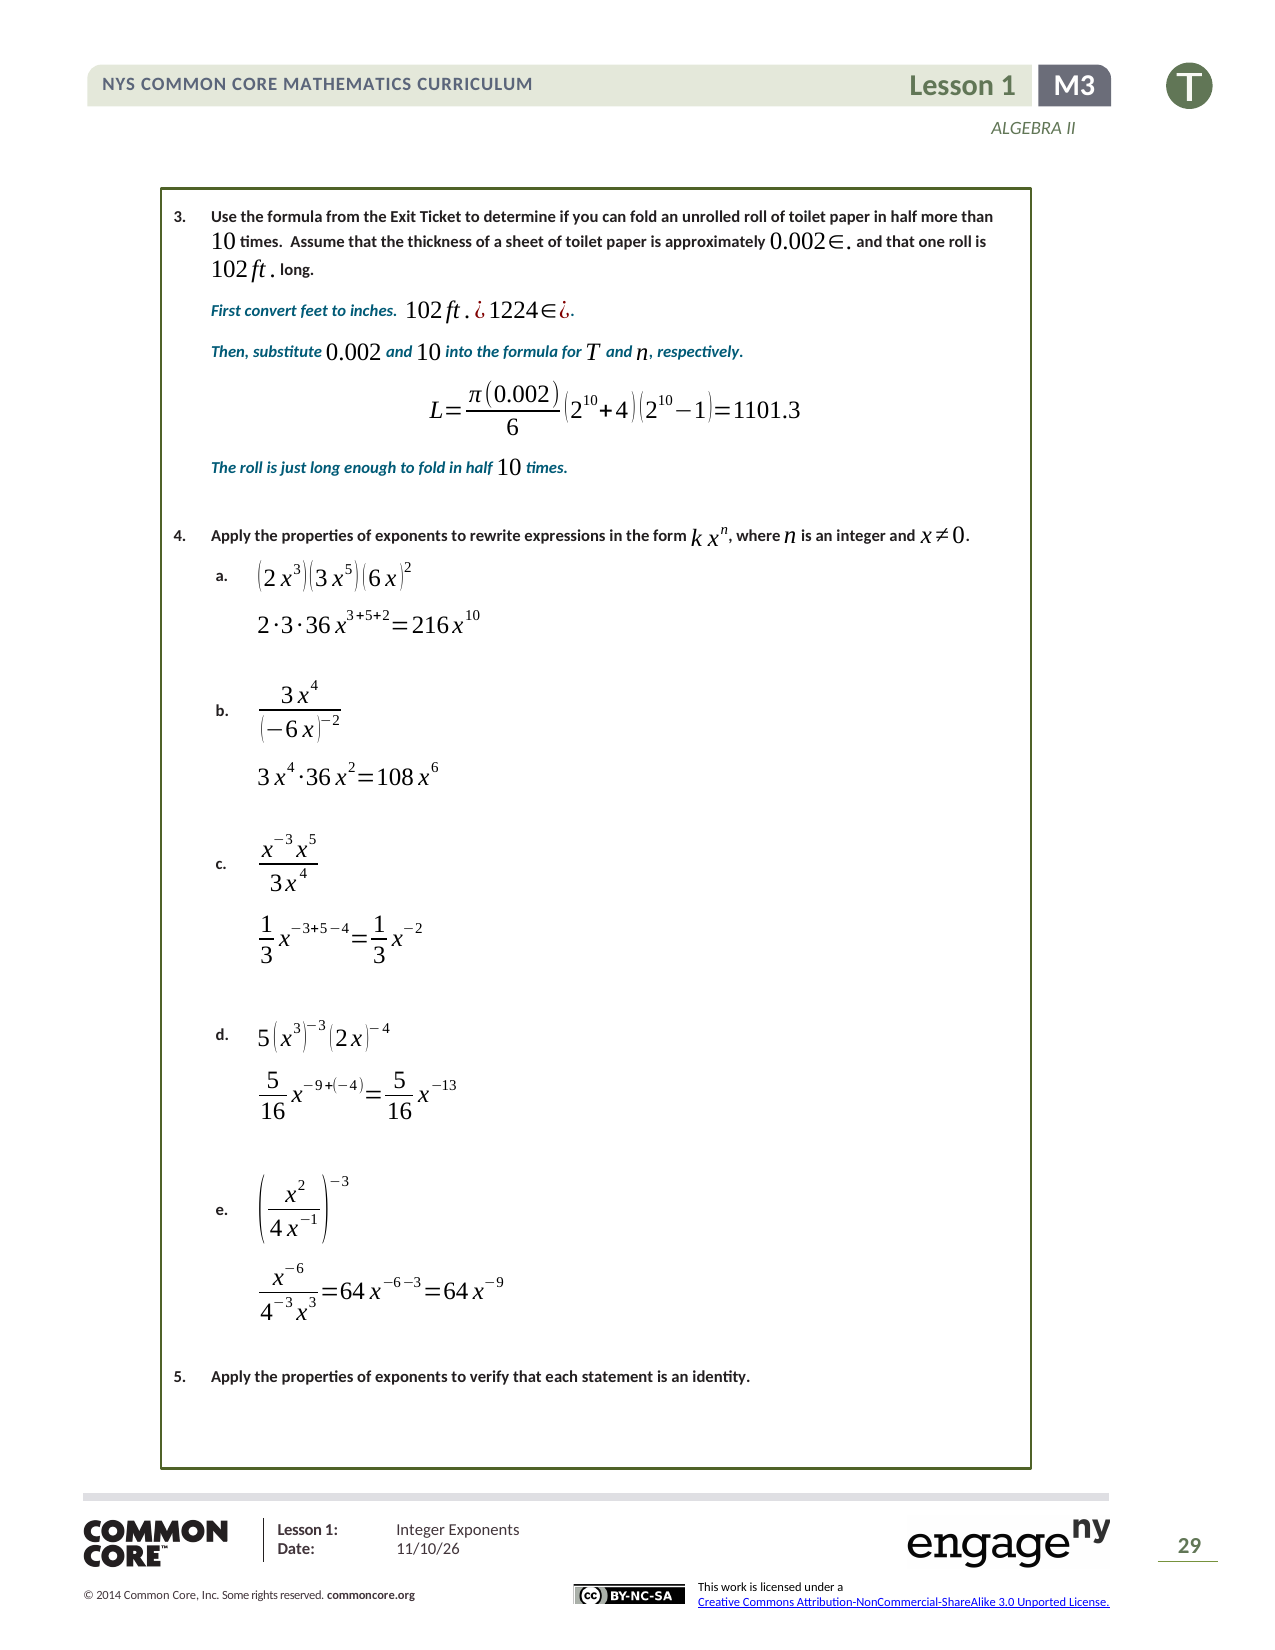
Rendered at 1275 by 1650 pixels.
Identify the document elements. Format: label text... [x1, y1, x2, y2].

list Apply the properties of exponents to rewrite expressions in the form , where is an integer and . [173, 520, 1018, 551]
list Use the formula from the Exit Ticket to determine if you can fold an unrolled roll of toilet paper in half more than times. Assume that the thickness of a sheet of toilet paper is approximately and that one roll is long. [173, 206, 1018, 284]
list Apply the properties of exponents to verify that each statement is an identity. [173, 1366, 1018, 1386]
text The roll is just long enough to fold in half times. [211, 454, 1018, 481]
picture [906, 1515, 1110, 1569]
picture [572, 1584, 685, 1604]
text Then, substitute and into the formula for and , respectively. [211, 338, 1018, 366]
picture [79, 1515, 232, 1572]
text First convert feet to inches. . [211, 297, 1018, 325]
